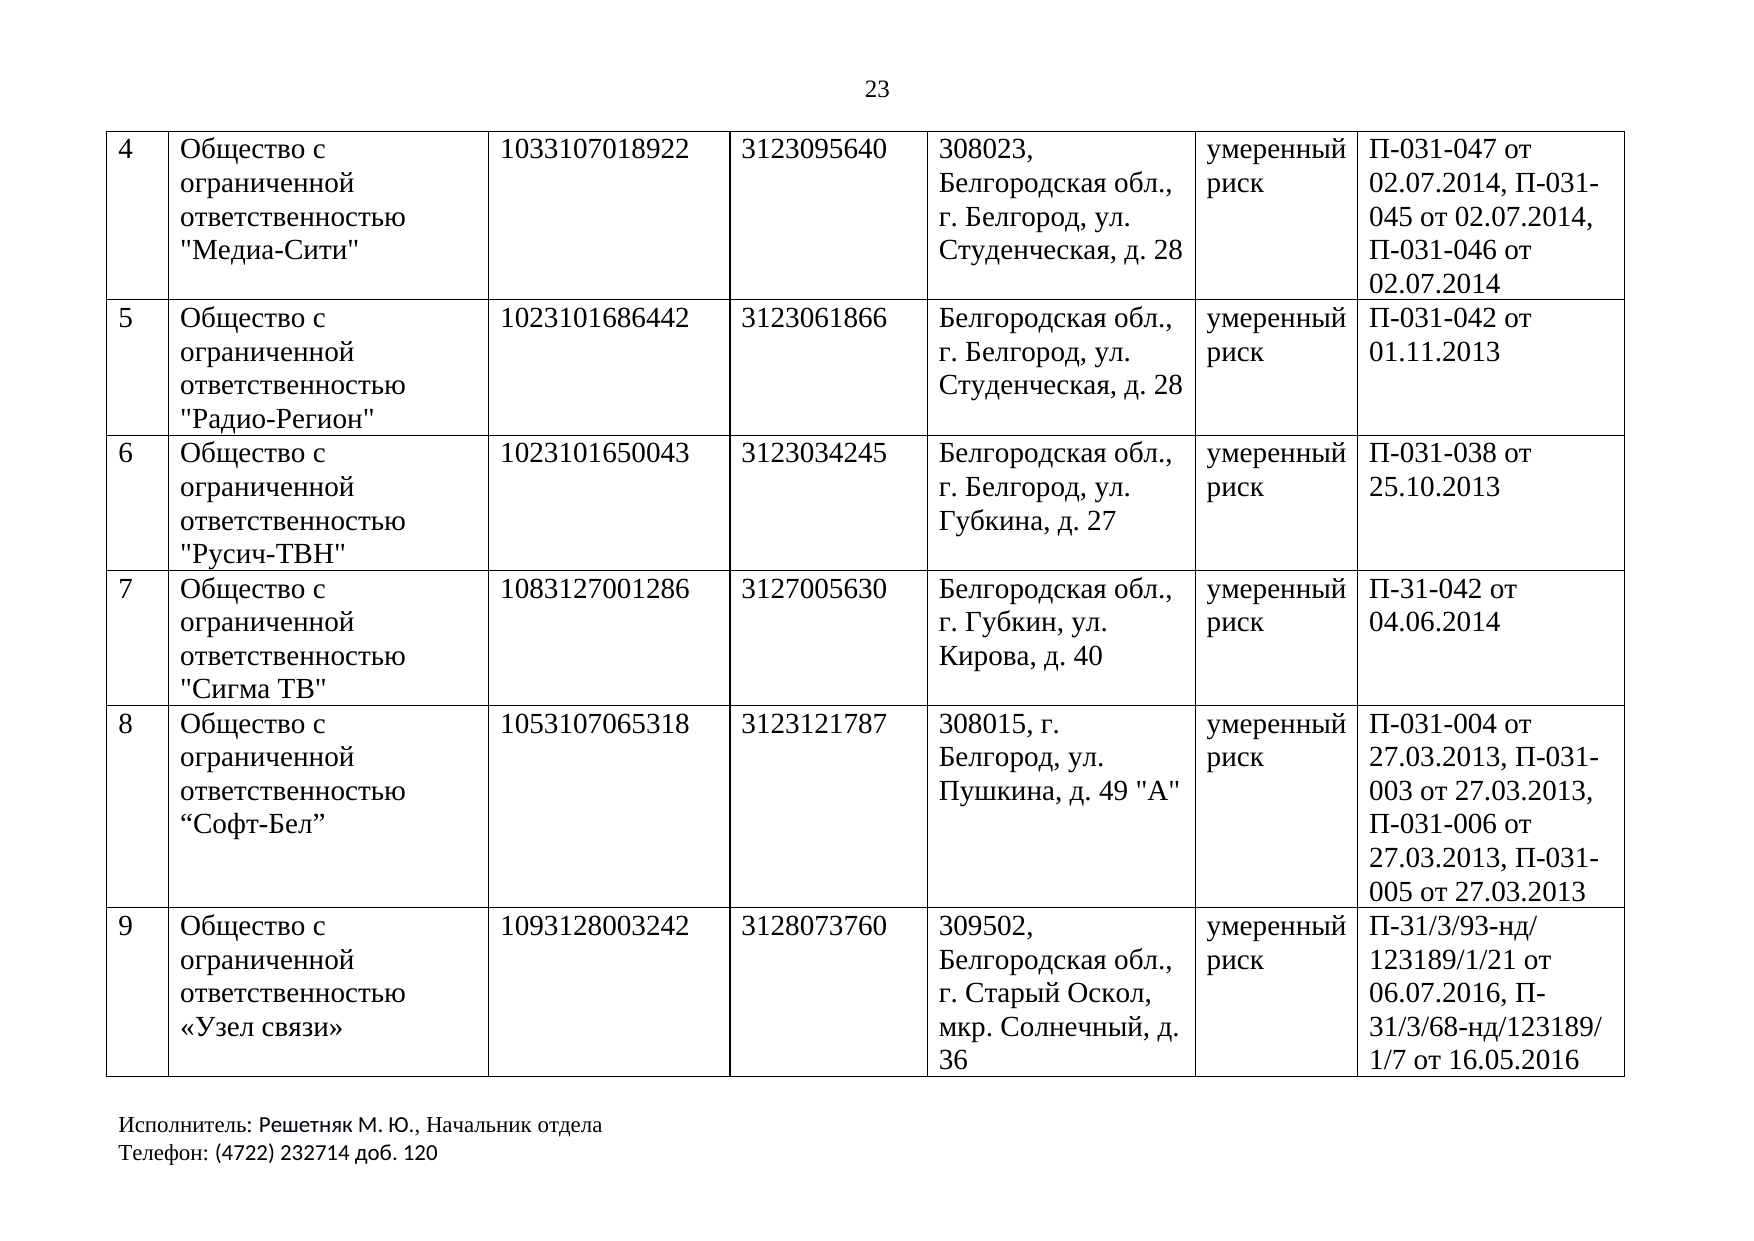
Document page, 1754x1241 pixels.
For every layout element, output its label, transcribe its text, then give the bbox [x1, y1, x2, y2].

table_cell умеренный риск [1196, 908, 1357, 1076]
table_cell 3123061866 [731, 300, 927, 434]
table_cell Общество с ограниченной ответственностью "Медиа-Сити" [169, 132, 488, 299]
table_cell 3123095640 [731, 132, 927, 299]
table_cell 309502, Белгородская обл., г. Старый Оскол, мкр. Солнечный, д. 36 [928, 908, 1195, 1076]
table_cell 4 [107, 132, 168, 299]
table_cell Белгородская обл., г. Белгород, ул. Губкина, д. 27 [928, 436, 1195, 570]
table_cell 8 [107, 706, 168, 907]
table_cell Общество с ограниченной ответственностью "Русич-ТВН" [169, 436, 488, 570]
table_cell 7 [107, 571, 168, 705]
table_cell Общество с ограниченной ответственностью "Сигма ТВ" [169, 571, 488, 705]
table_cell П-031-047 от 02.07.2014, П-031-045 от 02.07.2014, П-031-046 от 02.07.2014 [1358, 132, 1624, 299]
table_cell 5 [107, 300, 168, 434]
table_cell 3123121787 [731, 706, 927, 907]
table_cell 308023, Белгородская обл., г. Белгород, ул. Студенческая, д. 28 [928, 132, 1195, 299]
table_cell 308015, г. Белгород, ул. Пушкина, д. 49 "А" [928, 706, 1195, 907]
table_cell 3127005630 [731, 571, 927, 705]
table_cell П-031-042 от 01.11.2013 [1358, 300, 1624, 434]
table_cell Общество с ограниченной ответственностью “Софт-Бел” [169, 706, 488, 907]
table_cell 1053107065318 [489, 706, 729, 907]
table_cell П-31/3/93-нд/123189/1/21 от 06.07.2016, П-31/3/68-нд/123189/1/7 от 16.05.2016 [1358, 908, 1624, 1076]
table_cell 3128073760 [731, 908, 927, 1076]
table_cell умеренный риск [1196, 300, 1357, 434]
table_cell Общество с ограниченной ответственностью "Радио-Регион" [169, 300, 488, 434]
table_cell 9 [107, 908, 168, 1076]
table_cell умеренный риск [1196, 706, 1357, 907]
table_cell 1093128003242 [489, 908, 729, 1076]
table_cell умеренный риск [1196, 132, 1357, 299]
table_cell 1083127001286 [489, 571, 729, 705]
table_cell 3123034245 [731, 436, 927, 570]
table_cell умеренный риск [1196, 571, 1357, 705]
table_cell 6 [107, 436, 168, 570]
table_cell 1023101650043 [489, 436, 729, 570]
table_cell 1023101686442 [489, 300, 729, 434]
table_cell Белгородская обл., г. Белгород, ул. Студенческая, д. 28 [928, 300, 1195, 434]
table_cell умеренный риск [1196, 436, 1357, 570]
table_cell 1033107018922 [489, 132, 729, 299]
table_cell П-31-042 от 04.06.2014 [1358, 571, 1624, 705]
table_cell Белгородская обл., г. Губкин, ул. Кирова, д. 40 [928, 571, 1195, 705]
table_cell Общество с ограниченной ответственностью «Узел связи» [169, 908, 488, 1076]
table_cell П-031-038 от 25.10.2013 [1358, 436, 1624, 570]
table_cell П-031-004 от 27.03.2013, П-031-003 от 27.03.2013, П-031-006 от 27.03.2013, П-031-005 от 27.03.2013 [1358, 706, 1624, 907]
